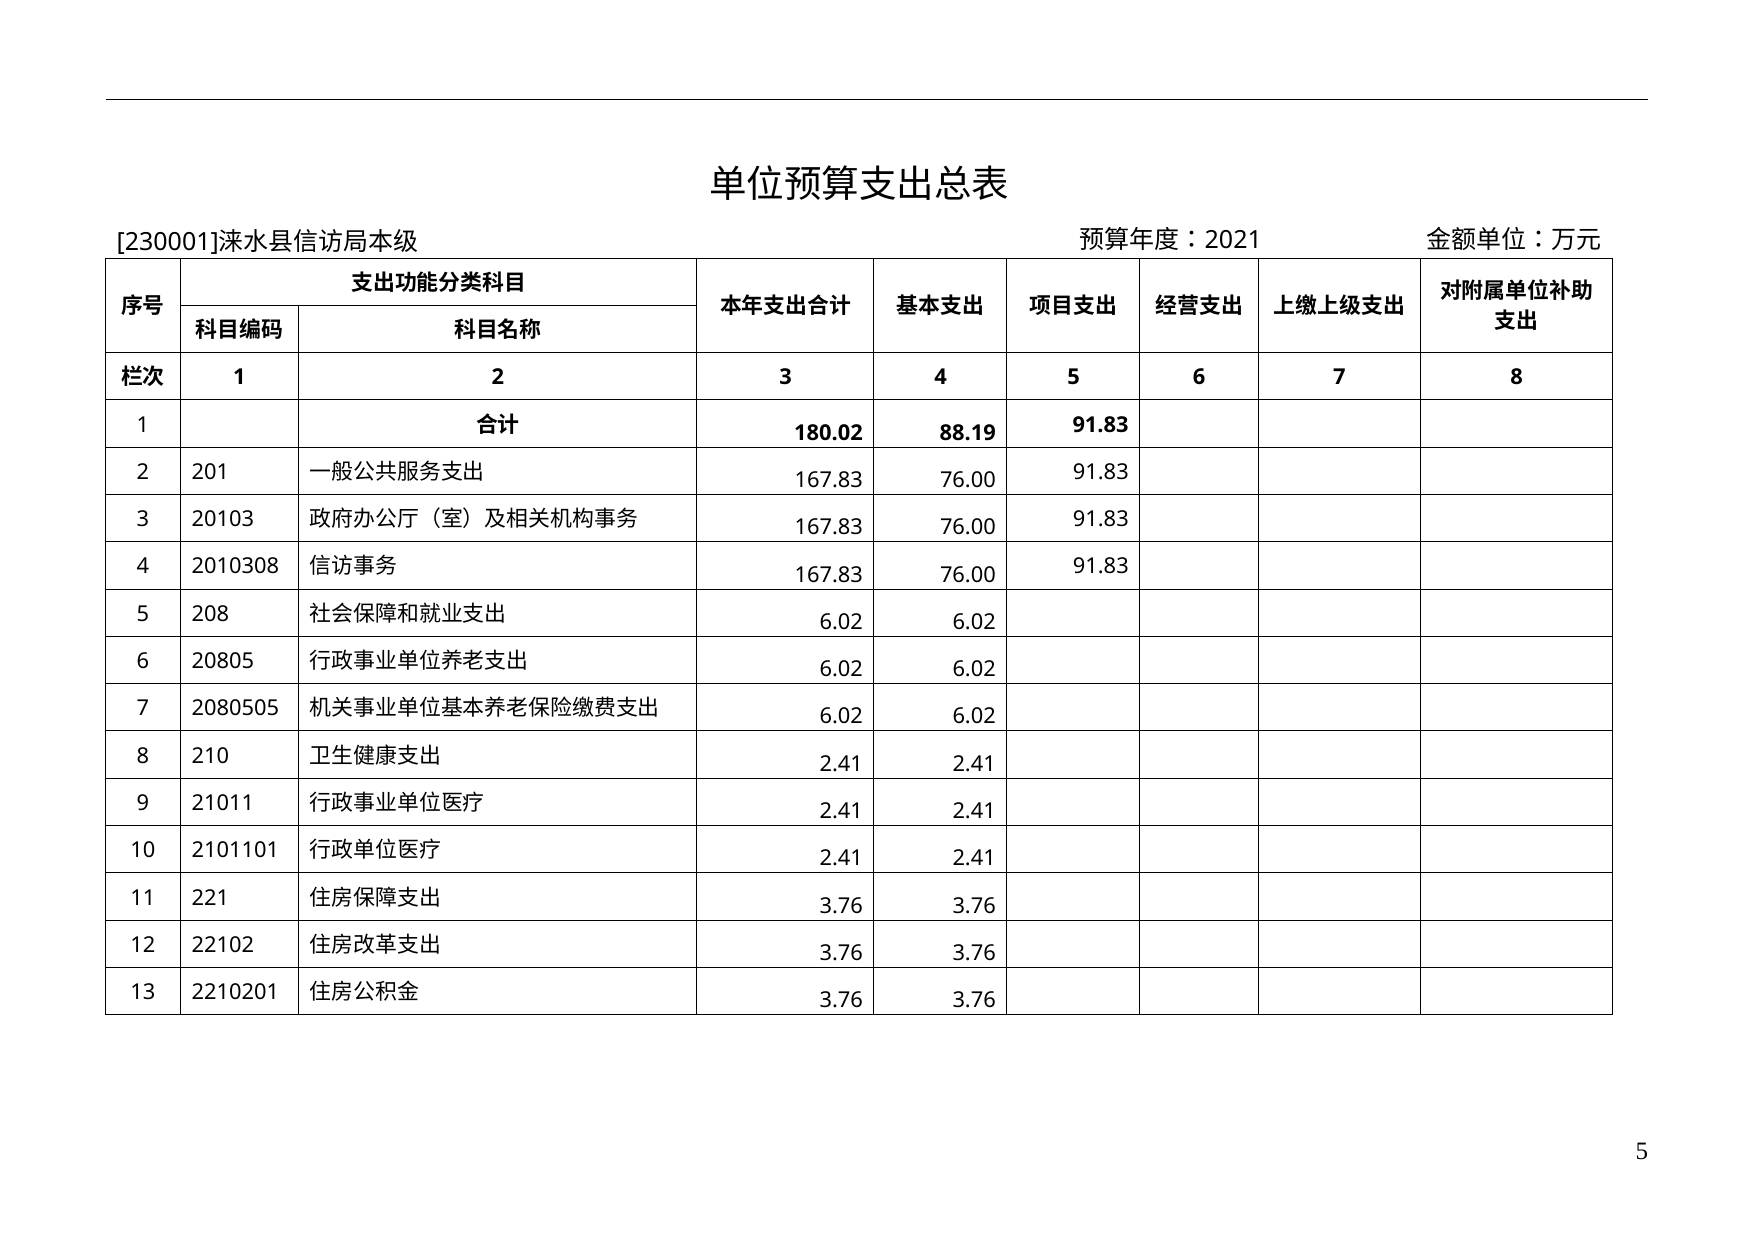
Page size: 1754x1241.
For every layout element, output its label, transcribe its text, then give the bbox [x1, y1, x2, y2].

table_cell 91.83 [1007, 542, 1139, 588]
table_cell 91.83 [1007, 400, 1139, 447]
table_cell 2101101 [181, 826, 298, 872]
table_cell [1007, 637, 1139, 683]
table_cell [1259, 731, 1420, 778]
table_cell 210 [181, 731, 298, 778]
table_cell 167.83 [697, 542, 873, 588]
table_cell 科目编码 [181, 306, 298, 352]
table_cell 3.76 [697, 873, 873, 919]
table_cell [1007, 684, 1139, 730]
table_cell 住房公积金 [299, 968, 696, 1014]
table_cell 91.83 [1007, 495, 1139, 541]
table_cell [1140, 637, 1258, 683]
table_cell 2 [106, 448, 180, 494]
table_cell 6.02 [697, 637, 873, 683]
table_cell 167.83 [697, 495, 873, 541]
table_cell [1140, 968, 1258, 1014]
table_cell [1140, 448, 1258, 494]
table_cell 7 [106, 684, 180, 730]
table_cell 3.76 [697, 921, 873, 967]
table_cell 一般公共服务支出 [299, 448, 696, 494]
table_cell 预算年度：2021 [904, 220, 1273, 257]
table_cell [1140, 826, 1258, 872]
table_cell 2210201 [181, 968, 298, 1014]
table_cell 3.76 [697, 968, 873, 1014]
table_cell 88.19 [874, 400, 1006, 447]
table_cell 1 [181, 353, 298, 399]
table_cell 3 [106, 495, 180, 541]
table_cell 3 [697, 353, 873, 399]
table_cell 76.00 [874, 448, 1006, 494]
table_cell 221 [181, 873, 298, 919]
table_cell [1421, 968, 1612, 1014]
table_cell 20805 [181, 637, 298, 683]
table_cell 11 [106, 873, 180, 919]
table_cell 政府办公厅（室）及相关机构事务 [299, 495, 696, 541]
table_cell [1007, 590, 1139, 636]
table_cell 5 [106, 590, 180, 636]
table_cell 201 [181, 448, 298, 494]
table_cell 167.83 [697, 448, 873, 494]
table_cell [1421, 873, 1612, 919]
table_cell 项目支出 [1007, 259, 1139, 352]
table_cell 91.83 [1007, 448, 1139, 494]
table_cell [1421, 921, 1612, 967]
table_cell [1421, 495, 1612, 541]
table_cell 信访事务 [299, 542, 696, 588]
table_cell 2.41 [697, 826, 873, 872]
table_cell 4 [106, 542, 180, 588]
table_cell [1259, 826, 1420, 872]
table_cell [1421, 400, 1612, 447]
table_cell [1007, 826, 1139, 872]
table_cell 2080505 [181, 684, 298, 730]
table_cell [1007, 968, 1139, 1014]
table_cell 3.76 [874, 873, 1006, 919]
table_cell 22102 [181, 921, 298, 967]
table_cell [1259, 400, 1420, 447]
table_cell [1421, 779, 1612, 825]
table_header 单位预算支出总表 [105, 142, 1612, 220]
table_cell [1259, 542, 1420, 588]
table_cell [1140, 495, 1258, 541]
table_cell [1007, 779, 1139, 825]
table_cell 2.41 [697, 731, 873, 778]
table_cell 1 [106, 400, 180, 447]
table_cell 行政事业单位医疗 [299, 779, 696, 825]
table_cell [1007, 731, 1139, 778]
table_cell 经营支出 [1140, 259, 1258, 352]
table_cell 6.02 [874, 590, 1006, 636]
table_cell 6.02 [697, 684, 873, 730]
table_cell [1007, 873, 1139, 919]
table_cell [1421, 542, 1612, 588]
table_cell [1259, 495, 1420, 541]
table_cell [1259, 779, 1420, 825]
table_cell 6.02 [874, 637, 1006, 683]
table_cell 机关事业单位基本养老保险缴费支出 [299, 684, 696, 730]
table_cell 序号 [106, 259, 180, 352]
table_cell 6 [106, 637, 180, 683]
table_cell 3.76 [874, 921, 1006, 967]
table_cell 住房改革支出 [299, 921, 696, 967]
table_cell 对附属单位补助支出 [1421, 259, 1612, 352]
table_cell [1421, 826, 1612, 872]
table_cell 8 [1421, 353, 1612, 399]
table_cell 12 [106, 921, 180, 967]
table_cell [1259, 637, 1420, 683]
table_cell [1421, 684, 1612, 730]
table_cell [230001]涞水县信访局本级 [105, 220, 904, 257]
table_cell [1140, 684, 1258, 730]
table_cell 支出功能分类科目 [181, 259, 696, 305]
table_cell 行政事业单位养老支出 [299, 637, 696, 683]
table_cell 2.41 [697, 779, 873, 825]
table_cell [1140, 921, 1258, 967]
table_cell 2.41 [874, 779, 1006, 825]
table_cell 合计 [299, 400, 696, 447]
table_cell [1140, 731, 1258, 778]
table_cell [1140, 542, 1258, 588]
table_cell 4 [874, 353, 1006, 399]
table_cell [1007, 921, 1139, 967]
table_cell 76.00 [874, 495, 1006, 541]
table_cell [1259, 448, 1420, 494]
table_cell 20103 [181, 495, 298, 541]
table_cell 科目名称 [299, 306, 696, 352]
table_cell 9 [106, 779, 180, 825]
table_cell [1259, 921, 1420, 967]
table_cell [1259, 684, 1420, 730]
table_cell 7 [1259, 353, 1420, 399]
table_cell 2010308 [181, 542, 298, 588]
table_cell [1140, 400, 1258, 447]
table_cell [1259, 873, 1420, 919]
table_cell [1421, 637, 1612, 683]
table_cell [1421, 590, 1612, 636]
table_cell 3.76 [874, 968, 1006, 1014]
table_cell [1140, 779, 1258, 825]
table_cell 208 [181, 590, 298, 636]
table_cell [1259, 968, 1420, 1014]
table_cell 社会保障和就业支出 [299, 590, 696, 636]
table_cell 8 [106, 731, 180, 778]
table_cell [1259, 590, 1420, 636]
table_cell [1140, 590, 1258, 636]
table_cell 6.02 [697, 590, 873, 636]
table_cell 住房保障支出 [299, 873, 696, 919]
table_cell 2 [299, 353, 696, 399]
table_cell 行政单位医疗 [299, 826, 696, 872]
table_cell 卫生健康支出 [299, 731, 696, 778]
table_cell [1421, 448, 1612, 494]
table_cell 10 [106, 826, 180, 872]
table_cell 基本支出 [874, 259, 1006, 352]
table_cell 6 [1140, 353, 1258, 399]
table_cell 2.41 [874, 731, 1006, 778]
table_cell [1421, 731, 1612, 778]
table_cell 76.00 [874, 542, 1006, 588]
table_cell 13 [106, 968, 180, 1014]
table_cell 21011 [181, 779, 298, 825]
table_cell 本年支出合计 [697, 259, 873, 352]
table_cell [181, 400, 298, 447]
table_cell 金额单位：万元 [1273, 220, 1612, 257]
table_cell 5 [1007, 353, 1139, 399]
table_cell 2.41 [874, 826, 1006, 872]
table_cell 栏次 [106, 353, 180, 399]
table_cell 上缴上级支出 [1259, 259, 1420, 352]
table_cell [1140, 873, 1258, 919]
table_cell 6.02 [874, 684, 1006, 730]
table_cell 180.02 [697, 400, 873, 447]
